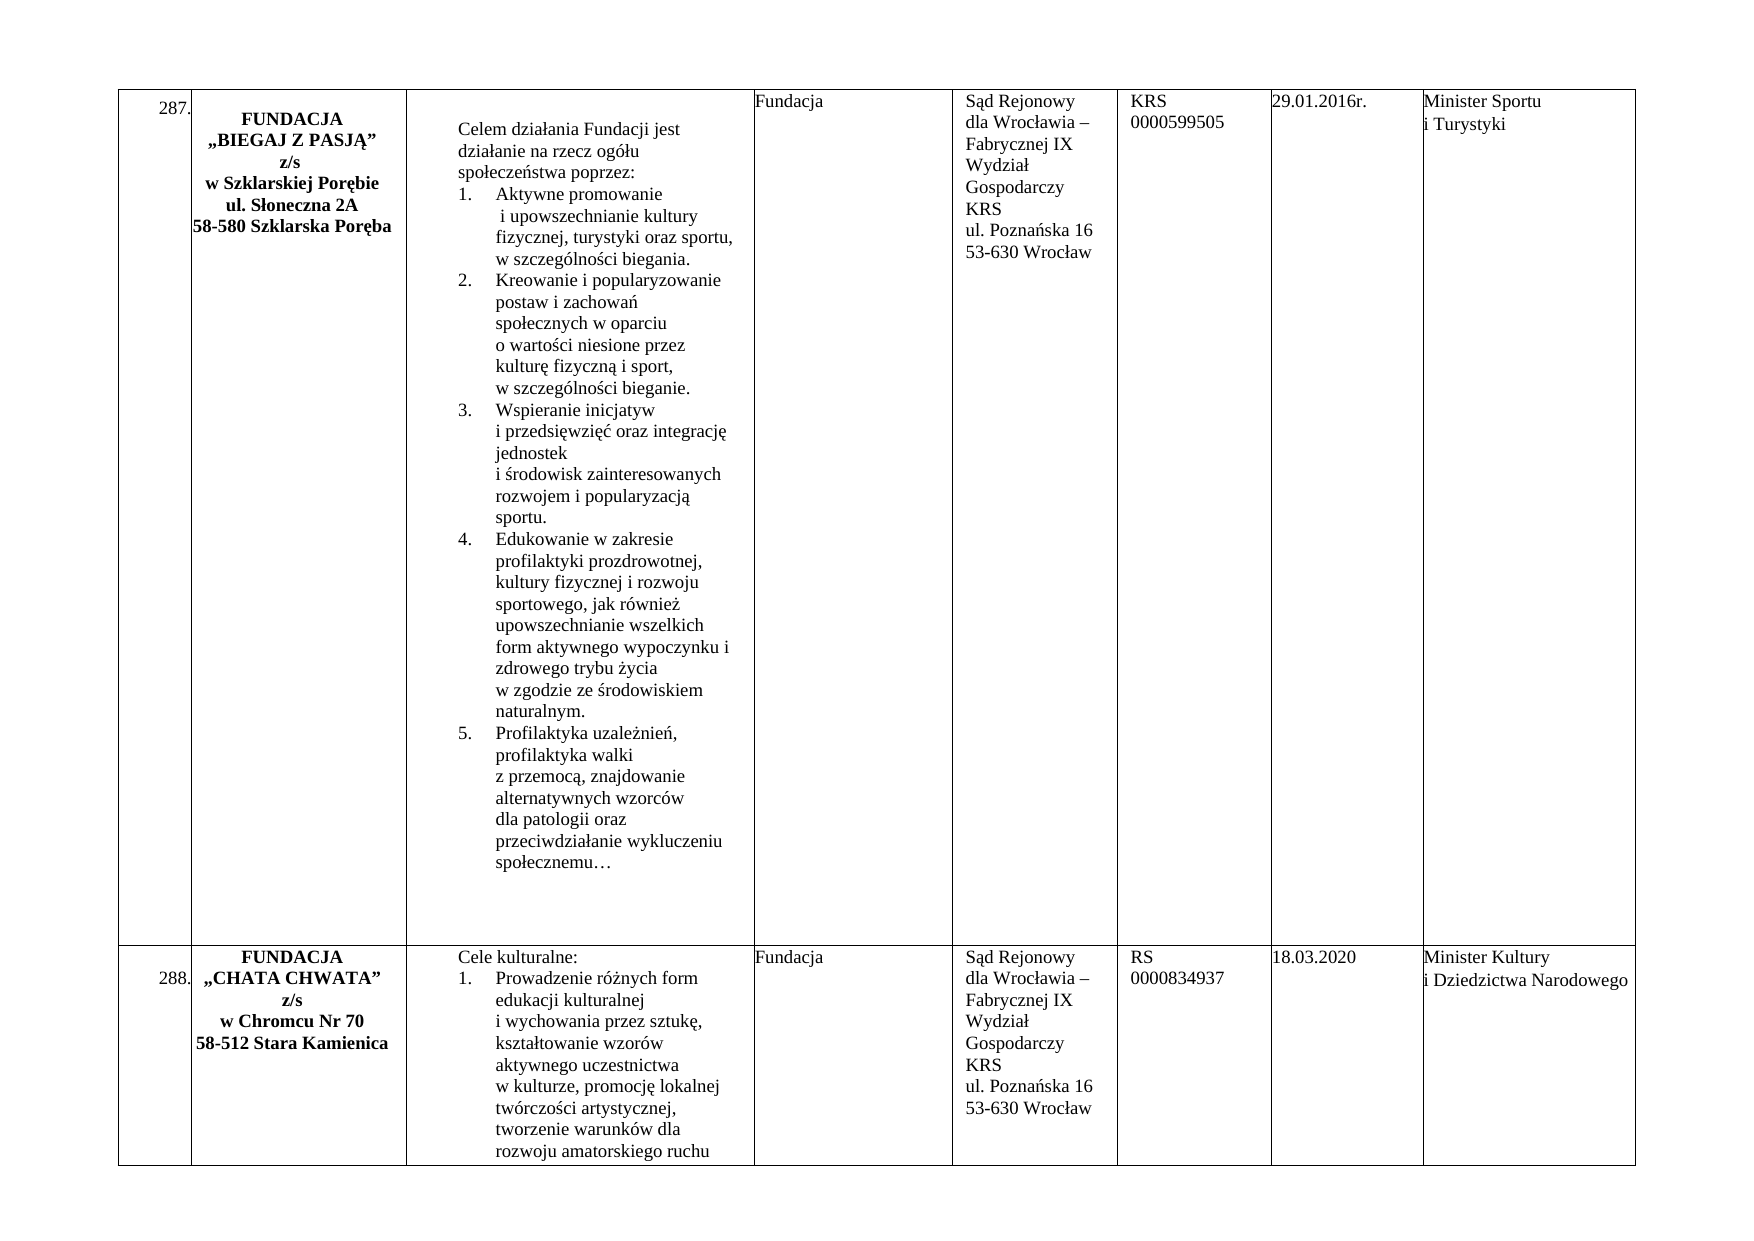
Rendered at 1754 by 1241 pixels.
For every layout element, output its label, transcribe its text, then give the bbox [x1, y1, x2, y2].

table_cell 29.01.2016r. [1272, 90, 1423, 945]
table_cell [407, 946, 754, 1165]
table_cell 288. [119, 946, 191, 1165]
table_cell Minister Sportu i Turystyki [1424, 90, 1635, 945]
table_cell 18.03.2020 [1272, 946, 1423, 1165]
table_cell 287. [119, 90, 191, 945]
table_cell Fundacja [755, 946, 952, 1165]
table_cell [192, 946, 406, 1165]
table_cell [1424, 946, 1635, 1165]
table_cell KRS 0000599505 [1118, 90, 1271, 945]
table_cell FUNDACJA „BIEGAJ Z PASJĄ” z/s w Szklarskiej Porębie ul. Słoneczna 2A 58-580 Szklarska Poręba [192, 90, 406, 945]
table_cell Celem działania Fundacji jest działanie na rzecz ogółu społeczeństwa poprzez: Aktywne promowanie i upowszechnianie kultury fizycznej, turystyki oraz sportu, w szczególności biegania. Kreowanie i popularyzowanie postaw i zachowań społecznych w oparciu o wartości niesione przez kulturę fizyczną i sport, w szczególności bieganie. Wspieranie inicjatyw i przedsięwzięć oraz integrację jednostek i środowisk zainteresowanych rozwojem i popularyzacją sportu. Edukowanie w zakresie profilaktyki prozdrowotnej, kultury fizycznej i rozwoju sportowego, jak również upowszechnianie wszelkich form aktywnego wypoczynku i zdrowego trybu życia w zgodzie ze środowiskiem naturalnym. Profilaktyka uzależnień, profilaktyka walki z przemocą, znajdowanie alternatywnych wzorców dla patologii oraz przeciwdziałanie wykluczeniu społecznemu… [407, 90, 754, 945]
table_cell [953, 946, 1117, 1165]
table_cell Fundacja [755, 90, 952, 945]
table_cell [953, 90, 1117, 945]
table_cell RS 0000834937 [1118, 946, 1271, 1165]
